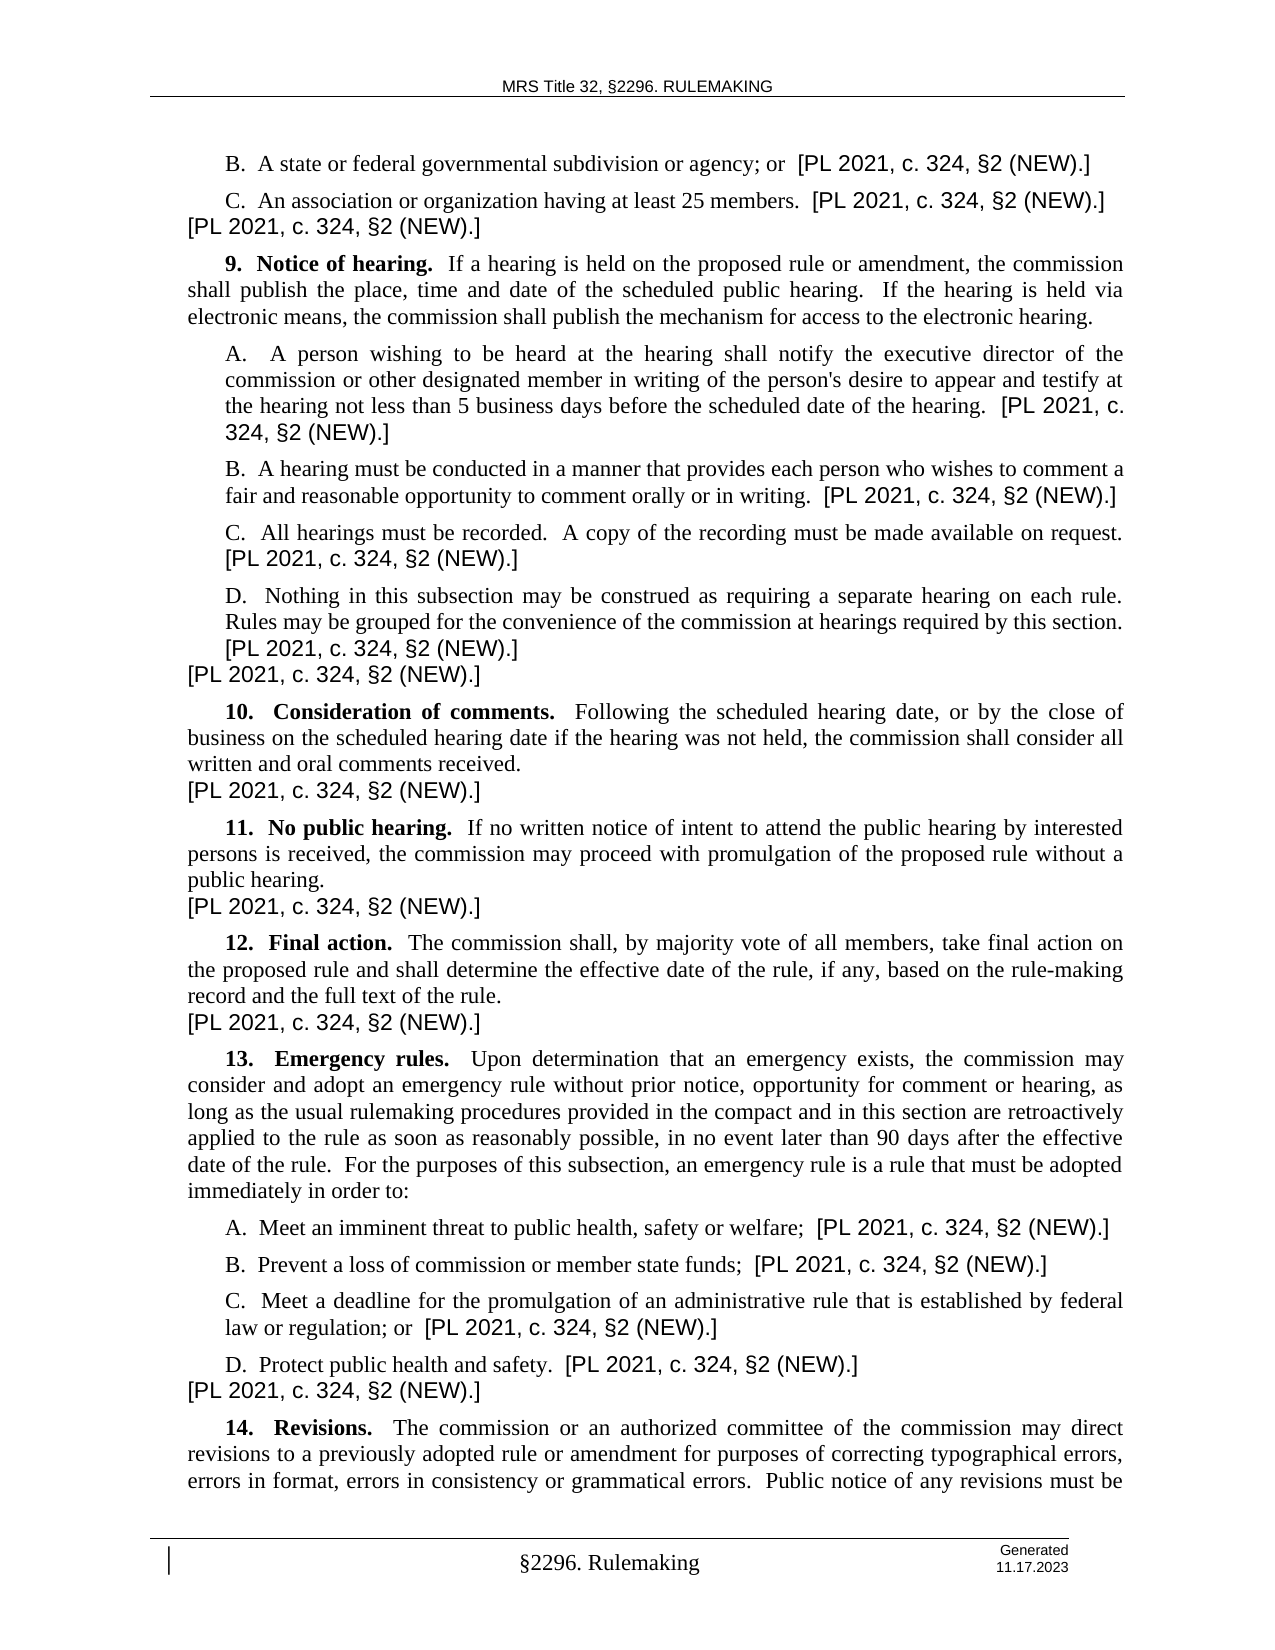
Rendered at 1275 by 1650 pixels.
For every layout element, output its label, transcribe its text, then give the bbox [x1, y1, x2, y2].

text C. Meet a deadline for the promulgation of an administrative rule that is established by federal law or regulation; or [PL 2021, c. 324, §2 (NEW).] [225, 1287, 1125, 1340]
text C. An association or organization having at least 25 members. [PL 2021, c. 324, §2 (NEW).] [225, 187, 1125, 213]
text 12. Final action. The commission shall, by majority vote of all members, take final action on the proposed rule and shall determine the effective date of the rule, if any, based on the rule-making record and the full text of the rule. [187, 929, 1125, 1008]
text A. A person wishing to be heard at the hearing shall notify the executive director of the commission or other designated member in writing of the person's desire to appear and testify at the hearing not less than 5 business days before the scheduled date of the hearing. [PL 2021, c. 324, §2 (NEW).] [225, 339, 1125, 445]
text [PL 2021, c. 324, §2 (NEW).] [187, 893, 1125, 919]
text C. All hearings must be recorded. A copy of the recording must be made available on request. [PL 2021, c. 324, §2 (NEW).] [225, 519, 1125, 571]
text B. A state or federal governmental subdivision or agency; or [PL 2021, c. 324, §2 (NEW).] [225, 150, 1125, 176]
text D. Protect public health and safety. [PL 2021, c. 324, §2 (NEW).] [225, 1351, 1125, 1377]
text [PL 2021, c. 324, §2 (NEW).] [187, 661, 1125, 687]
text 13. Emergency rules. Upon determination that an emergency exists, the commission may consider and adopt an emergency rule without prior notice, opportunity for comment or hearing, as long as the usual rulemaking procedures provided in the compact and in this section are retroactively applied to the rule as soon as reasonably possible, in no event later than 90 days after the effective date of the rule. For the purposes of this subsection, an emergency rule is a rule that must be adopted immediately in order to: [187, 1045, 1125, 1203]
text A. Meet an imminent threat to public health, safety or welfare; [PL 2021, c. 324, §2 (NEW).] [225, 1214, 1125, 1240]
text [PL 2021, c. 324, §2 (NEW).] [187, 213, 1125, 240]
text 9. Notice of hearing. If a hearing is held on the proposed rule or amendment, the commission shall publish the place, time and date of the scheduled public hearing. If the hearing is held via electronic means, the commission shall publish the mechanism for access to the electronic hearing. [187, 250, 1125, 329]
text [PL 2021, c. 324, §2 (NEW).] [187, 1008, 1125, 1035]
text 10. Consideration of comments. Following the scheduled hearing date, or by the close of business on the scheduled hearing date if the hearing was not held, the commission shall consider all written and oral comments received. [187, 698, 1125, 777]
text 11. No public hearing. If no written notice of intent to attend the public hearing by interested persons is received, the commission may proceed with promulgation of the proposed rule without a public hearing. [187, 813, 1125, 893]
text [187, 1414, 1125, 1493]
text [PL 2021, c. 324, §2 (NEW).] [187, 777, 1125, 803]
text [PL 2021, c. 324, §2 (NEW).] [187, 1377, 1125, 1403]
text B. A hearing must be conducted in a manner that provides each person who wishes to comment a fair and reasonable opportunity to comment orally or in writing. [PL 2021, c. 324, §2 (NEW).] [225, 456, 1125, 508]
text D. Nothing in this subsection may be construed as requiring a separate hearing on each rule. Rules may be grouped for the convenience of the commission at hearings required by this section. [PL 2021, c. 324, §2 (NEW).] [225, 582, 1125, 661]
text B. Prevent a loss of commission or member state funds; [PL 2021, c. 324, §2 (NEW).] [225, 1251, 1125, 1277]
